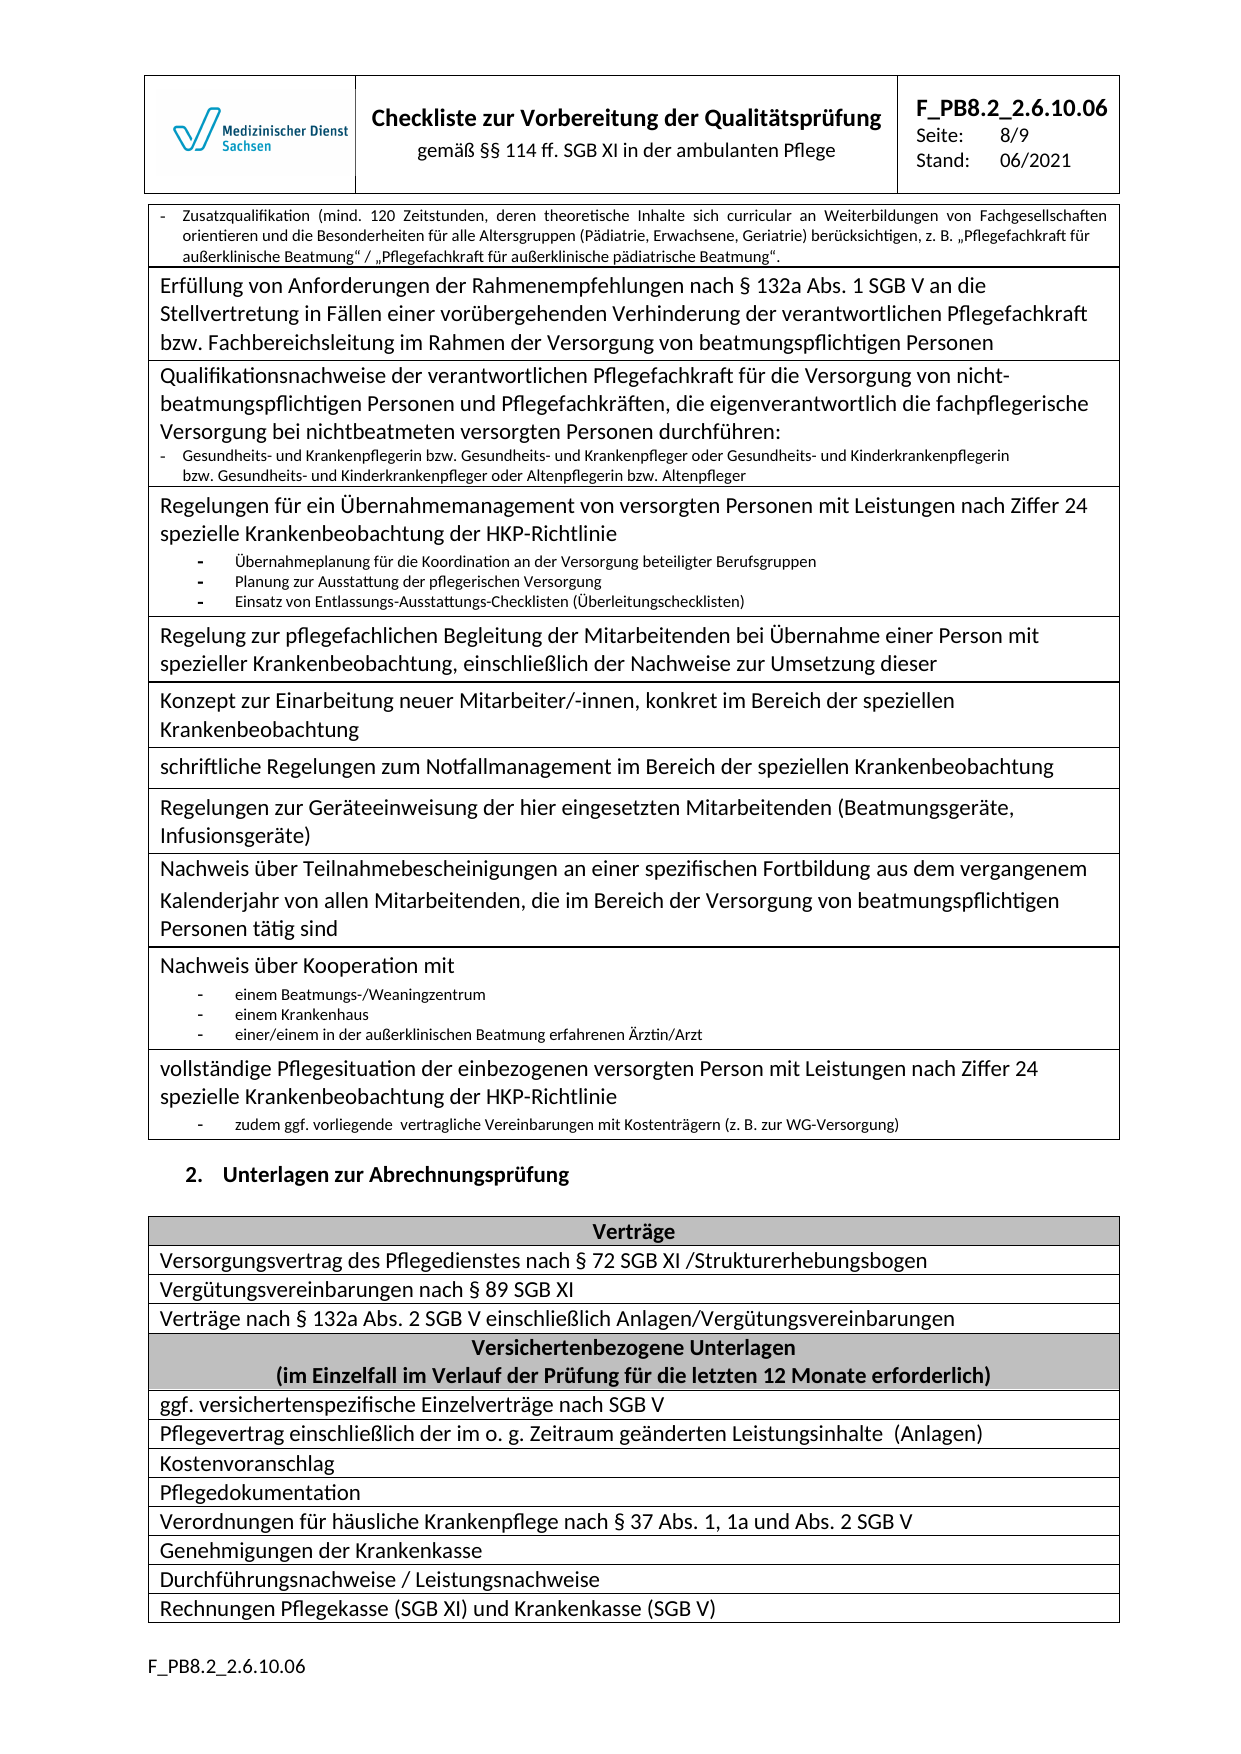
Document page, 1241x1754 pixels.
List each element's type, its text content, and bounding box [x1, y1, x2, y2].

picture [156, 89, 356, 176]
table_cell Verträge nach § 132a Abs. 2 SGB V einschließlich Anlagen/Vergütungsvereinbarungen [149, 1304, 1119, 1332]
table_cell Rechnungen Pflegekasse (SGB XI) und Krankenkasse (SGB V) [149, 1594, 1119, 1622]
table_cell Qualifikationsnachweise der verantwortlichen Pflegefachkraft für die Versorgung von nicht- beatmungspflichtigen Personen und Pflegefachkräften, die eigenverantwortlich die fachpflegerische Versorgung bei nichtbeatmeten versorgten Personen durchführen: Gesundheits- und Krankenpflegerin bzw. Gesundheits- und Krankenpfleger oder Gesundheits- und Kinderkrankenpflegerin bzw. Gesundheits- und Kinderkrankenpfleger oder Altenpflegerin bzw. Altenpfleger [149, 361, 1119, 486]
table_cell vollständige Pflegesituation der einbezogenen versorgten Person mit Leistungen nach Ziffer 24 spezielle Krankenbeobachtung der HKP-Richtlinie zudem ggf. vorliegende vertragliche Vereinbarungen mit Kostenträgern (z. B. zur WG-Versorgung) [149, 1050, 1119, 1139]
table_cell Nachweis über Teilnahmebescheinigungen an einer spezifischen Fortbildung aus dem vergangenem Kalenderjahr von allen Mitarbeitenden, die im Bereich der Versorgung von beatmungspflichtigen Personen tätig sind [149, 854, 1119, 946]
table_cell Verordnungen für häusliche Krankenpflege nach § 37 Abs. 1, 1a und Abs. 2 SGB V [149, 1507, 1119, 1535]
table_cell Vergütungsvereinbarungen nach § 89 SGB XI [149, 1275, 1119, 1303]
table_cell Pflegedokumentation [149, 1478, 1119, 1506]
table_header Verträge [149, 1217, 1119, 1245]
table_cell Regelungen zur Geräteeinweisung der hier eingesetzten Mitarbeitenden (Beatmungsgeräte, Infusionsgeräte) [149, 789, 1119, 853]
table_cell Erfüllung von Anforderungen der Rahmenempfehlungen nach § 132a Abs. 1 SGB V an die Stellvertretung in Fällen einer vorübergehenden Verhinderung der verantwortlichen Pflegefachkraft bzw. Fachbereichsleitung im Rahmen der Versorgung von beatmungspflichtigen Personen [149, 268, 1119, 360]
table_cell ggf. versichertenspezifische Einzelverträge nach SGB V [149, 1391, 1119, 1418]
table_cell Regelung zur pflegefachlichen Begleitung der Mitarbeitenden bei Übernahme einer Person mit spezieller Krankenbeobachtung, einschließlich der Nachweise zur Umsetzung dieser [149, 617, 1119, 681]
table_cell Genehmigungen der Krankenkasse [149, 1536, 1119, 1564]
table_cell Durchführungsnachweise / Leistungsnachweise [149, 1565, 1119, 1593]
table_cell Konzept zur Einarbeitung neuer Mitarbeiter/-innen, konkret im Bereich der speziellen Krankenbeobachtung [149, 683, 1119, 747]
list Unterlagen zur Abrechnungsprüfung [185, 1160, 1092, 1188]
table_cell Kostenvoranschlag [149, 1449, 1119, 1477]
table_cell Pflegevertrag einschließlich der im o. g. Zeitraum geänderten Leistungsinhalte (Anlagen) [149, 1420, 1119, 1448]
table_cell schriftliche Regelungen zum Notfallmanagement im Bereich der speziellen Krankenbeobachtung [149, 748, 1119, 787]
table_cell Versorgungsvertrag des Pflegedienstes nach § 72 SGB XI /Strukturerhebungsbogen [149, 1246, 1119, 1274]
table_cell Nachweis über Kooperation mit einem Beatmungs-/Weaningzentrum einem Krankenhaus einer/einem in der außerklinischen Beatmung erfahrenen Ärztin/Arzt [149, 948, 1119, 1049]
table_cell Versichertenbezogene Unterlagen (im Einzelfall im Verlauf der Prüfung für die letzten 12 Monate erforderlich) [149, 1334, 1119, 1389]
table_cell Regelungen für ein Übernahmemanagement von versorgten Personen mit Leistungen nach Ziffer 24 spezielle Krankenbeobachtung der HKP-Richtlinie Übernahmeplanung für die Koordination an der Versorgung beteiligter Berufsgruppen Planung zur Ausstattung der pflegerischen Versorgung Einsatz von Entlassungs-Ausstattungs-Checklisten (Überleitungschecklisten) [149, 487, 1119, 616]
